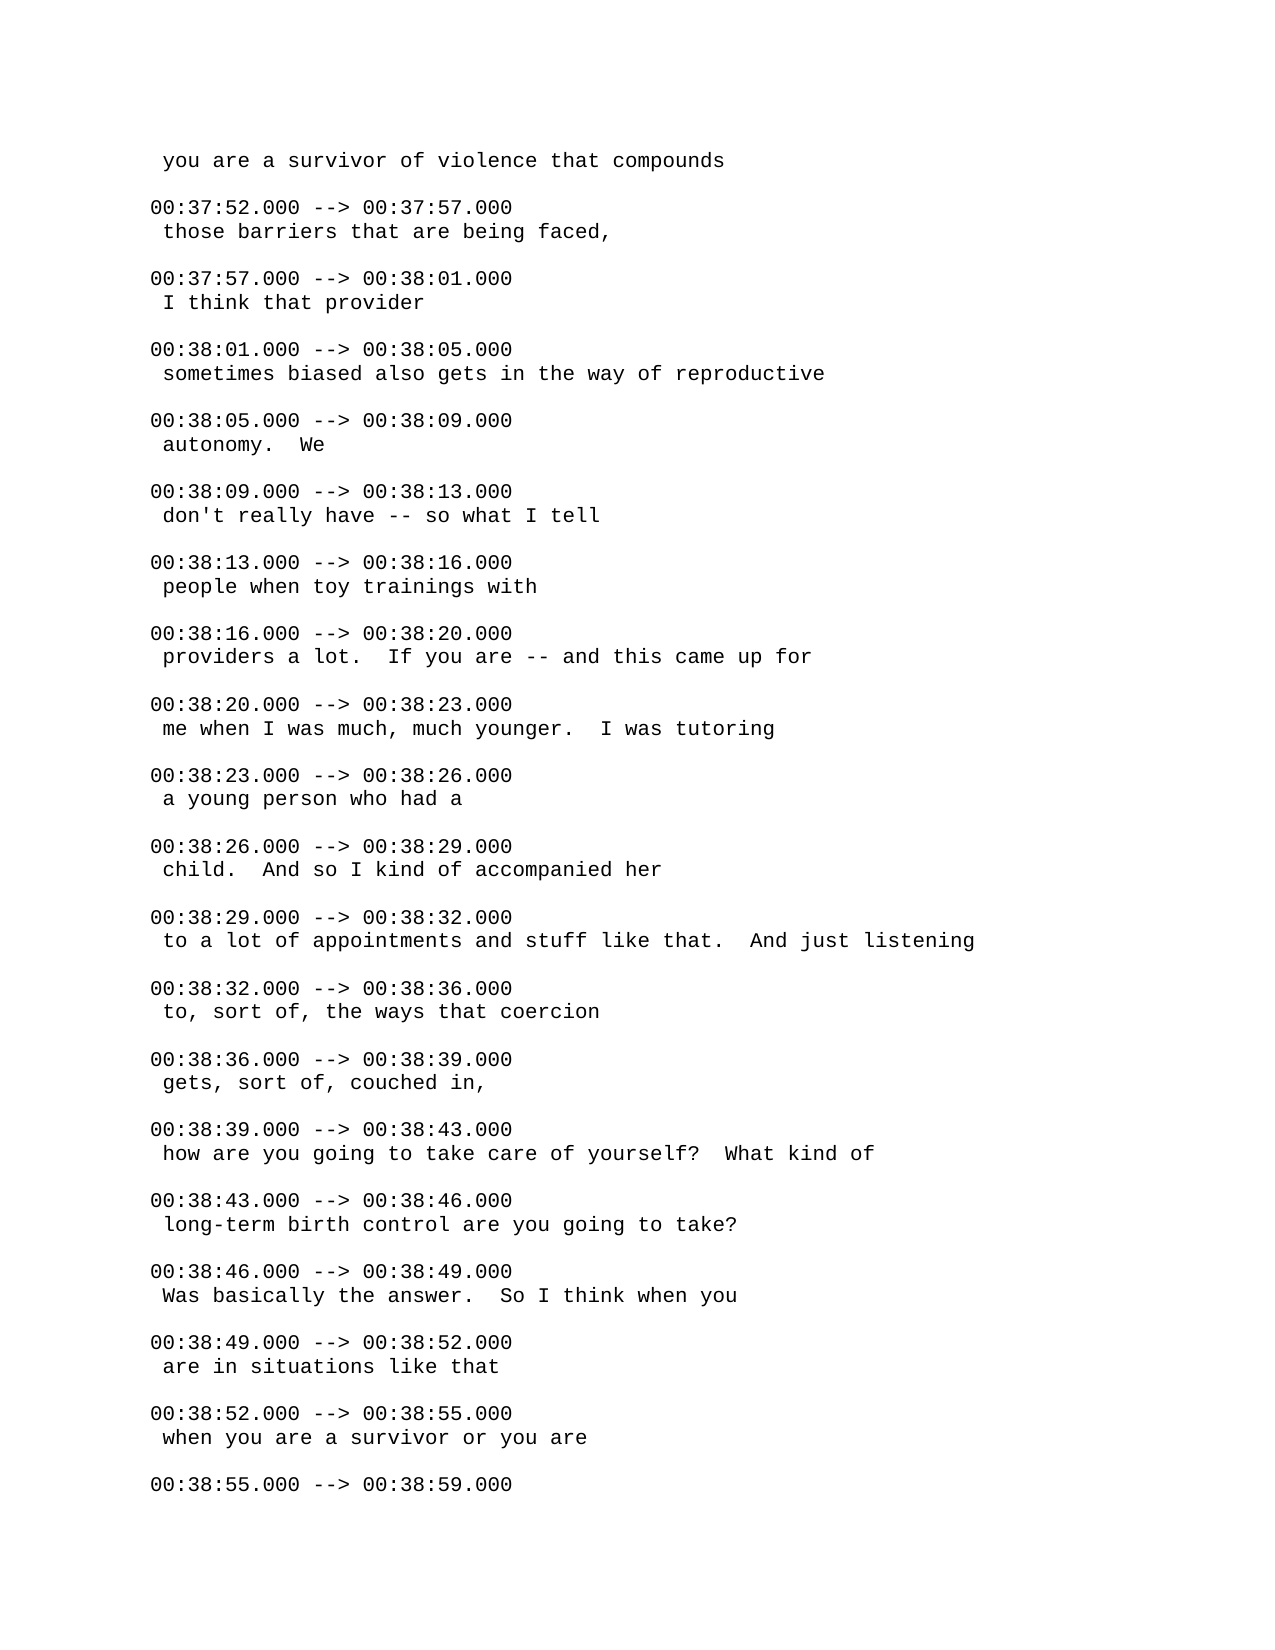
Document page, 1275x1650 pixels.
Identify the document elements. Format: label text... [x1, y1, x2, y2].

text autonomy. We [150, 434, 1125, 457]
text me when I was much, much younger. I was tutoring [150, 717, 1125, 741]
text 00:38:05.000 --> 00:38:09.000 [150, 410, 1125, 434]
text to, sort of, the ways that coercion [150, 1001, 1125, 1025]
text a young person who had a [150, 788, 1125, 812]
text 00:38:13.000 --> 00:38:16.000 [150, 552, 1125, 576]
text long-term birth control are you going to take? [150, 1214, 1125, 1238]
text people when toy trainings with [150, 576, 1125, 599]
text when you are a survivor or you are [150, 1427, 1125, 1451]
text sometimes biased also gets in the way of reproductive [150, 363, 1125, 386]
text 00:38:43.000 --> 00:38:46.000 [150, 1190, 1125, 1214]
text 00:38:26.000 --> 00:38:29.000 [150, 836, 1125, 859]
text 00:37:52.000 --> 00:37:57.000 [150, 197, 1125, 221]
text Was basically the answer. So I think when you [150, 1285, 1125, 1309]
text those barriers that are being faced, [150, 221, 1125, 244]
text to a lot of appointments and stuff like that. And just listening [150, 930, 1125, 954]
text 00:38:36.000 --> 00:38:39.000 [150, 1048, 1125, 1072]
text I think that provider [150, 292, 1125, 316]
text 00:38:49.000 --> 00:38:52.000 [150, 1332, 1125, 1356]
text are in situations like that [150, 1356, 1125, 1379]
text 00:38:29.000 --> 00:38:32.000 [150, 907, 1125, 930]
text how are you going to take care of yourself? What kind of [150, 1143, 1125, 1167]
text providers a lot. If you are -- and this came up for [150, 647, 1125, 670]
text don't really have -- so what I tell [150, 505, 1125, 528]
text 00:38:23.000 --> 00:38:26.000 [150, 765, 1125, 788]
text 00:38:32.000 --> 00:38:36.000 [150, 978, 1125, 1001]
text 00:37:57.000 --> 00:38:01.000 [150, 268, 1125, 292]
text you are a survivor of violence that compounds [150, 150, 1125, 174]
text 00:38:09.000 --> 00:38:13.000 [150, 481, 1125, 505]
text 00:38:16.000 --> 00:38:20.000 [150, 623, 1125, 647]
text gets, sort of, couched in, [150, 1072, 1125, 1096]
text 00:38:46.000 --> 00:38:49.000 [150, 1261, 1125, 1285]
text child. And so I kind of accompanied her [150, 859, 1125, 883]
text 00:38:55.000 --> 00:38:59.000 [150, 1474, 1125, 1498]
text 00:38:39.000 --> 00:38:43.000 [150, 1119, 1125, 1143]
text 00:38:20.000 --> 00:38:23.000 [150, 694, 1125, 717]
text 00:38:01.000 --> 00:38:05.000 [150, 339, 1125, 363]
text 00:38:52.000 --> 00:38:55.000 [150, 1403, 1125, 1427]
